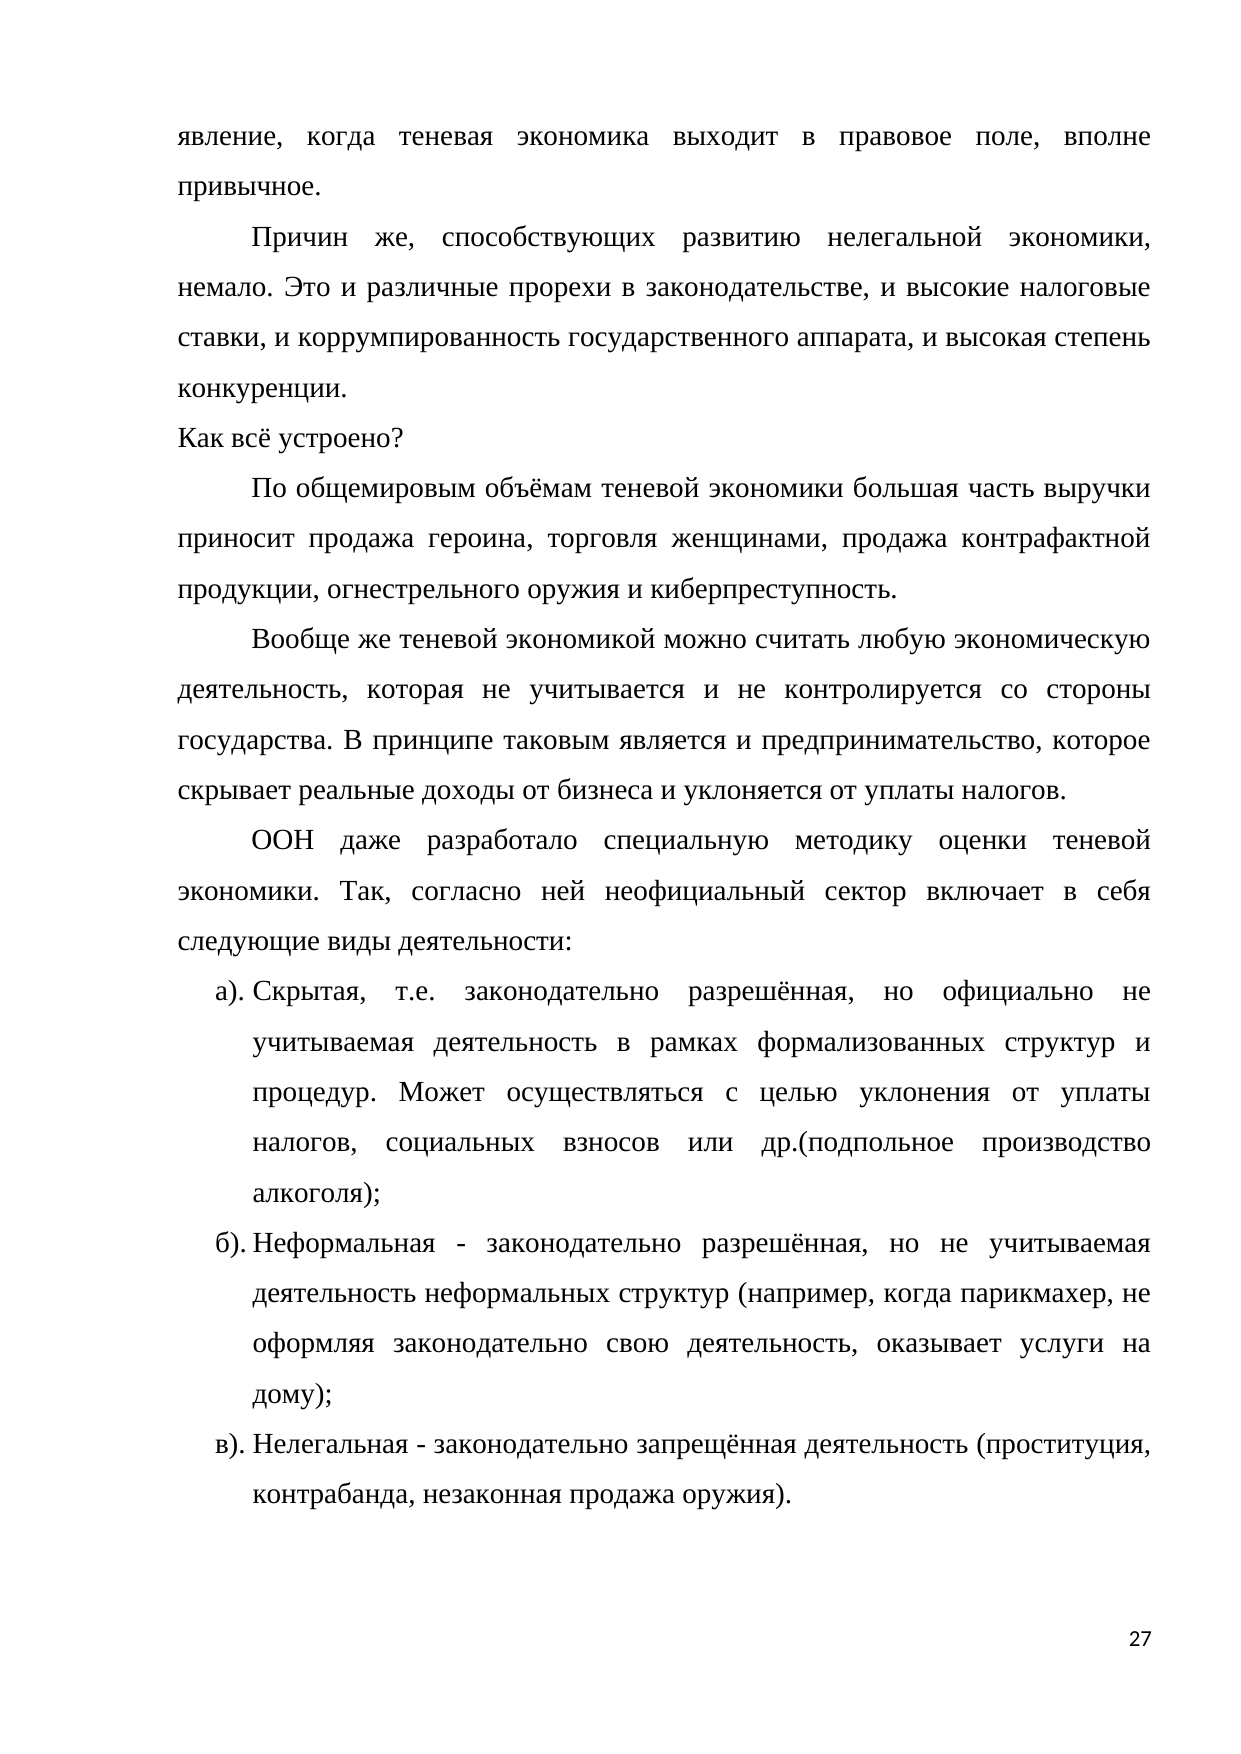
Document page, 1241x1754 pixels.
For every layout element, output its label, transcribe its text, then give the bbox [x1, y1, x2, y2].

text Вообще же теневой экономикой можно считать любую экономическую деятельность, которая не учитывается и не контролируется со стороны государства. В принципе таковым является и предпринимательство, которое скрывает реальные доходы от бизнеса и уклоняется от уплаты налогов. [177, 621, 1152, 806]
text По общемировым объёмам теневой экономики большая часть выручки приносит продажа героина, торговля женщинами, продажа контрафактной продукции, огнестрельного оружия и киберпреступность. [177, 470, 1152, 604]
text Как всё устроено? [177, 420, 1152, 453]
text Причин же, способствующих развитию нелегальной экономики, немало. Это и различные прорехи в законодательстве, и высокие налоговые ставки, и коррумпированность государственного аппарата, и высокая степень конкуренции. [177, 219, 1152, 403]
text ООН даже разработало специальную методику оценки теневой экономики. Так, согласно ней неофициальный сектор включает в себя следующие виды деятельности: [177, 822, 1152, 957]
list Неформальная - законодательно разрешённая, но не учитываемая деятельность неформальных структур (например, когда парикмахер, не оформляя законодательно свою деятельность, оказывает услуги на дому); [215, 1225, 1152, 1409]
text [177, 118, 1152, 202]
list Скрытая, т.е. законодательно разрешённая, но официально не учитываемая деятельность в рамках формализованных структур и процедур. Может осуществляться с целью уклонения от уплаты налогов, социальных взносов или др.(подпольное производство алкоголя); [215, 973, 1152, 1208]
list Нелегальная - законодательно запрещённая деятельность (проституция, контрабанда, незаконная продажа оружия). [215, 1426, 1152, 1510]
